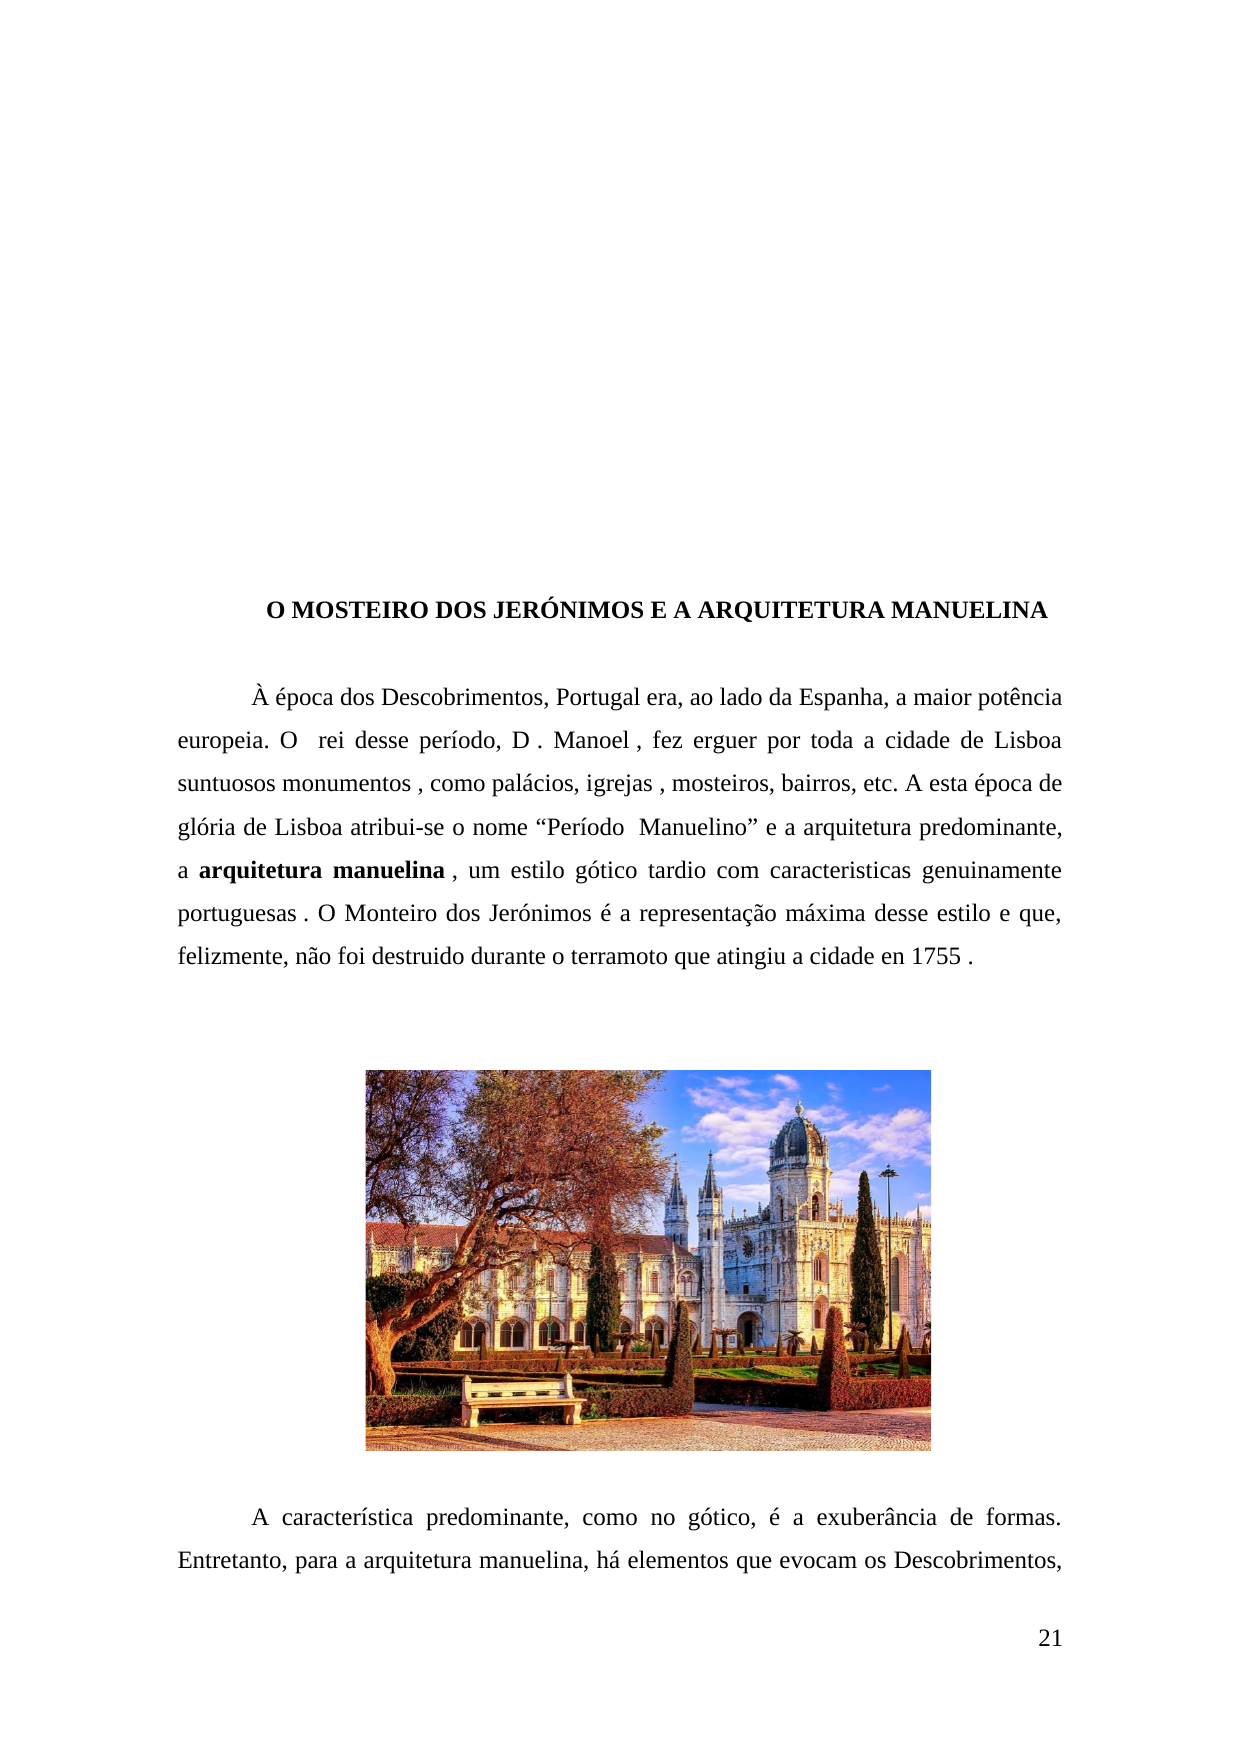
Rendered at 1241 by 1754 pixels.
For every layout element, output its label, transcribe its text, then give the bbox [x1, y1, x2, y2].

text À época dos Descobrimentos, Portugal era, ao lado da Espanha, a maior potência europeia. O rei desse período, D . Manoel , fez erguer por toda a cidade de Lisboa suntuosos monumentos , como palácios, igrejas , mosteiros, bairros, etc. A esta época de glória de Lisboa atribui-se o nome “Período Manuelino” e a arquitetura predominante, a arquitetura manuelina , um estilo gótico tardio com caracteristicas genuinamente portuguesas . O Monteiro dos Jerónimos é a representação máxima desse estilo e que, felizmente, não foi destruido durante o terramoto que atingiu a cidade en 1755 . [177, 682, 1063, 970]
picture [365, 1070, 932, 1451]
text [177, 1502, 1063, 1574]
subtitle O MOSTEIRO DOS JERÓNIMOS E A ARQUITETURA MANUELINA [177, 596, 1063, 624]
